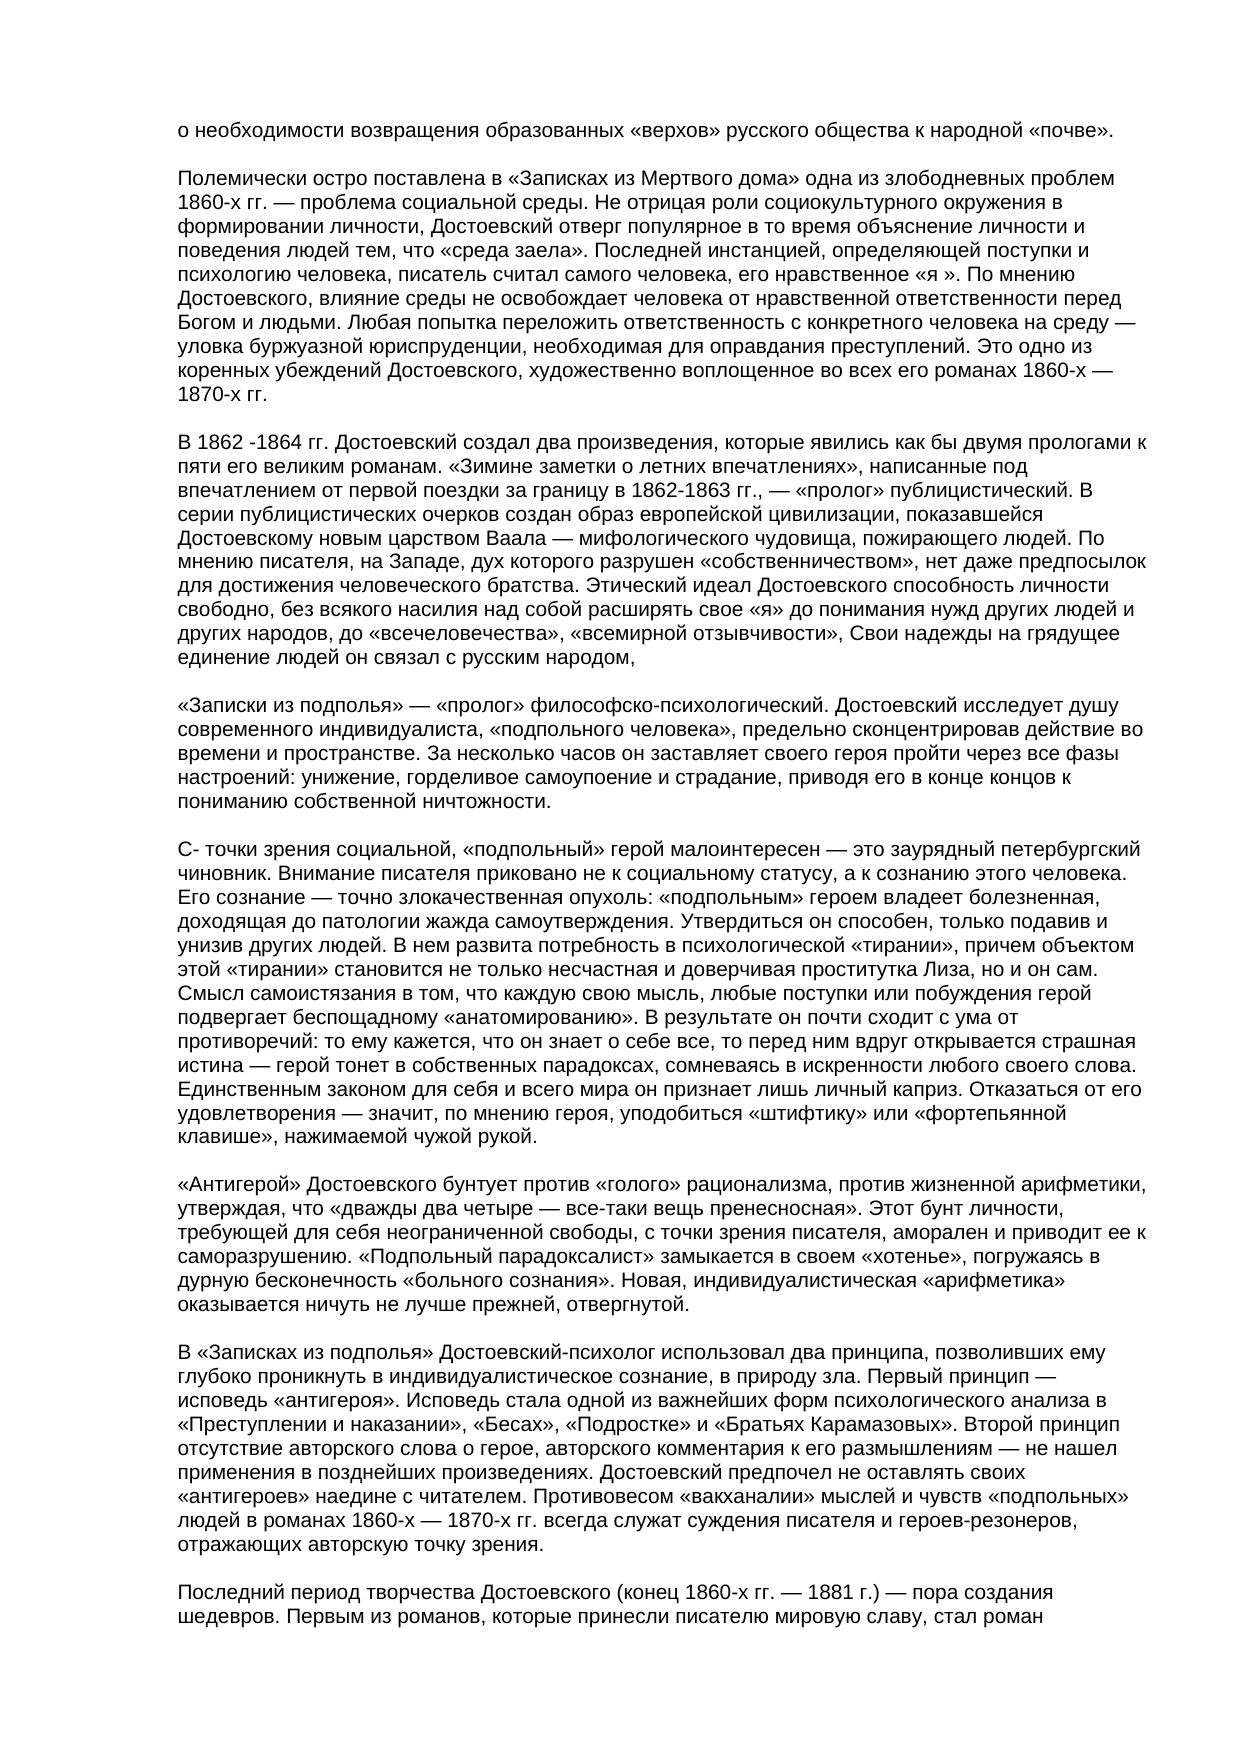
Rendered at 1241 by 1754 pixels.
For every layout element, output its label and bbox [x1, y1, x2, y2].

text [177, 118, 1152, 1627]
